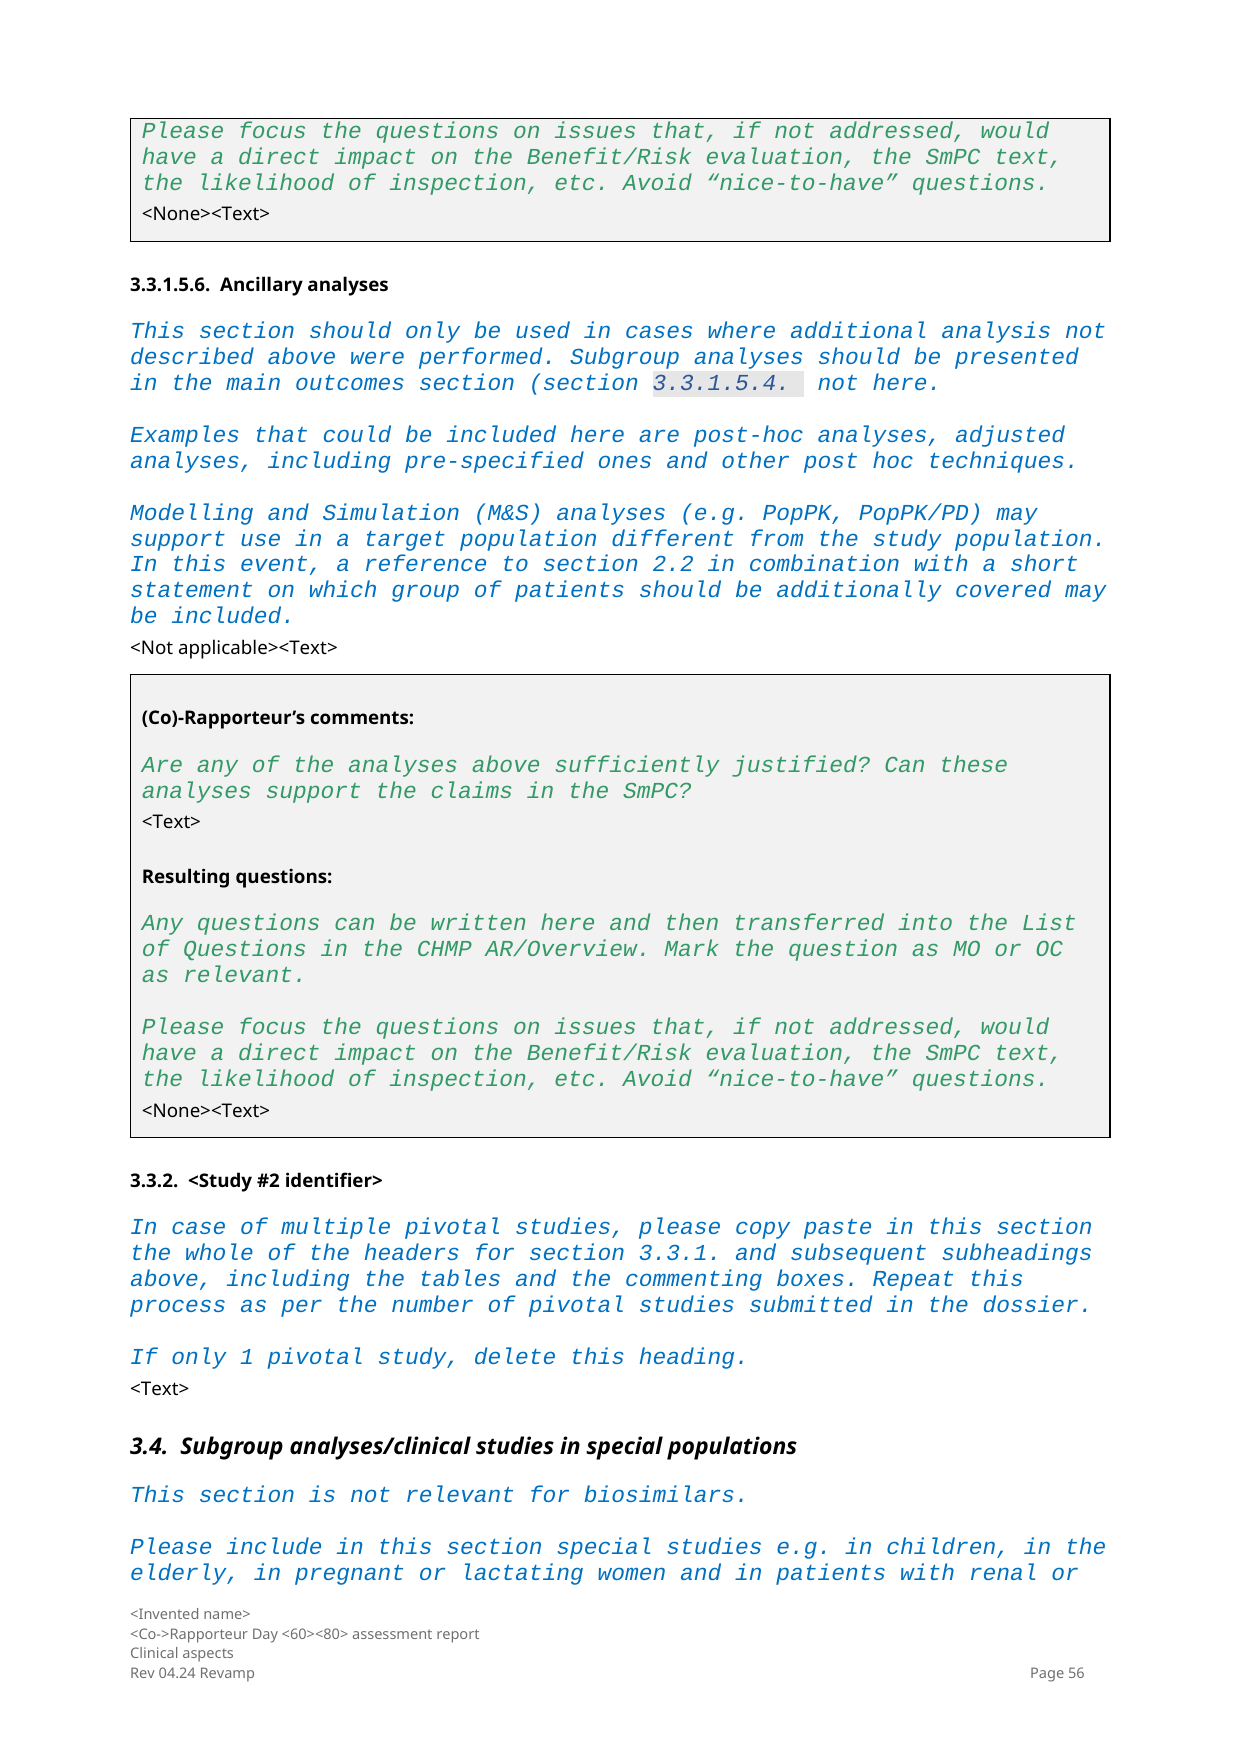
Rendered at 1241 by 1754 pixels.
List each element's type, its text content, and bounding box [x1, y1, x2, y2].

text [130, 1536, 1110, 1587]
text This section is not relevant for biosimilars. [130, 1484, 1110, 1510]
text Modelling and Simulation (M&S) analyses (e.g. PopPK, PopPK/PD) may support use in a target population different from the study population. In this event, a reference to section 2.2 in combination with a short statement on which group of patients should be additionally covered may be included. [130, 501, 1110, 631]
subtitle Ancillary analyses [130, 271, 1110, 296]
text <Text> [130, 1371, 1110, 1400]
subtitle Subgroup analyses/clinical studies in special populations [130, 1429, 1110, 1461]
text This section should only be used in cases where additional analysis not described above were performed. Subgroup analyses should be presented in the main outcomes section (section 3.3.1.5.4.) not here. [130, 319, 1110, 397]
text If only 1 pivotal study, delete this heading. [130, 1345, 1110, 1371]
subtitle <Study #2 identifier> [130, 1167, 1110, 1193]
text <Not applicable><Text> [130, 631, 1110, 660]
text Examples that could be included here are post-hoc analyses, adjusted analyses, including pre-specified ones and other post hoc techniques. [130, 423, 1110, 475]
table_header (Co)-Rapporteur’s comments: Are any of the analyses above sufficiently justified? Can these analyses support the claims in the SmPC? <Text> Resulting questions: Any questions can be written here and then transferred into the List of Questions in the CHMP AR/Overview. Mark the question as MO or OC as relevant. Please focus the questions on issues that, if not addressed, would have a direct impact on the Benefit/Risk evaluation, the SmPC text, the likelihood of inspection, etc. Avoid “nice-to-have” questions. <None><Text> [131, 675, 1109, 1137]
text In case of multiple pivotal studies, please copy paste in this section the whole of the headers for section 3.3.1. and subsequent subheadings above, including the tables and the commenting boxes. Repeat this process as per the number of pivotal studies submitted in the dossier. [130, 1216, 1110, 1319]
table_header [131, 119, 1109, 241]
